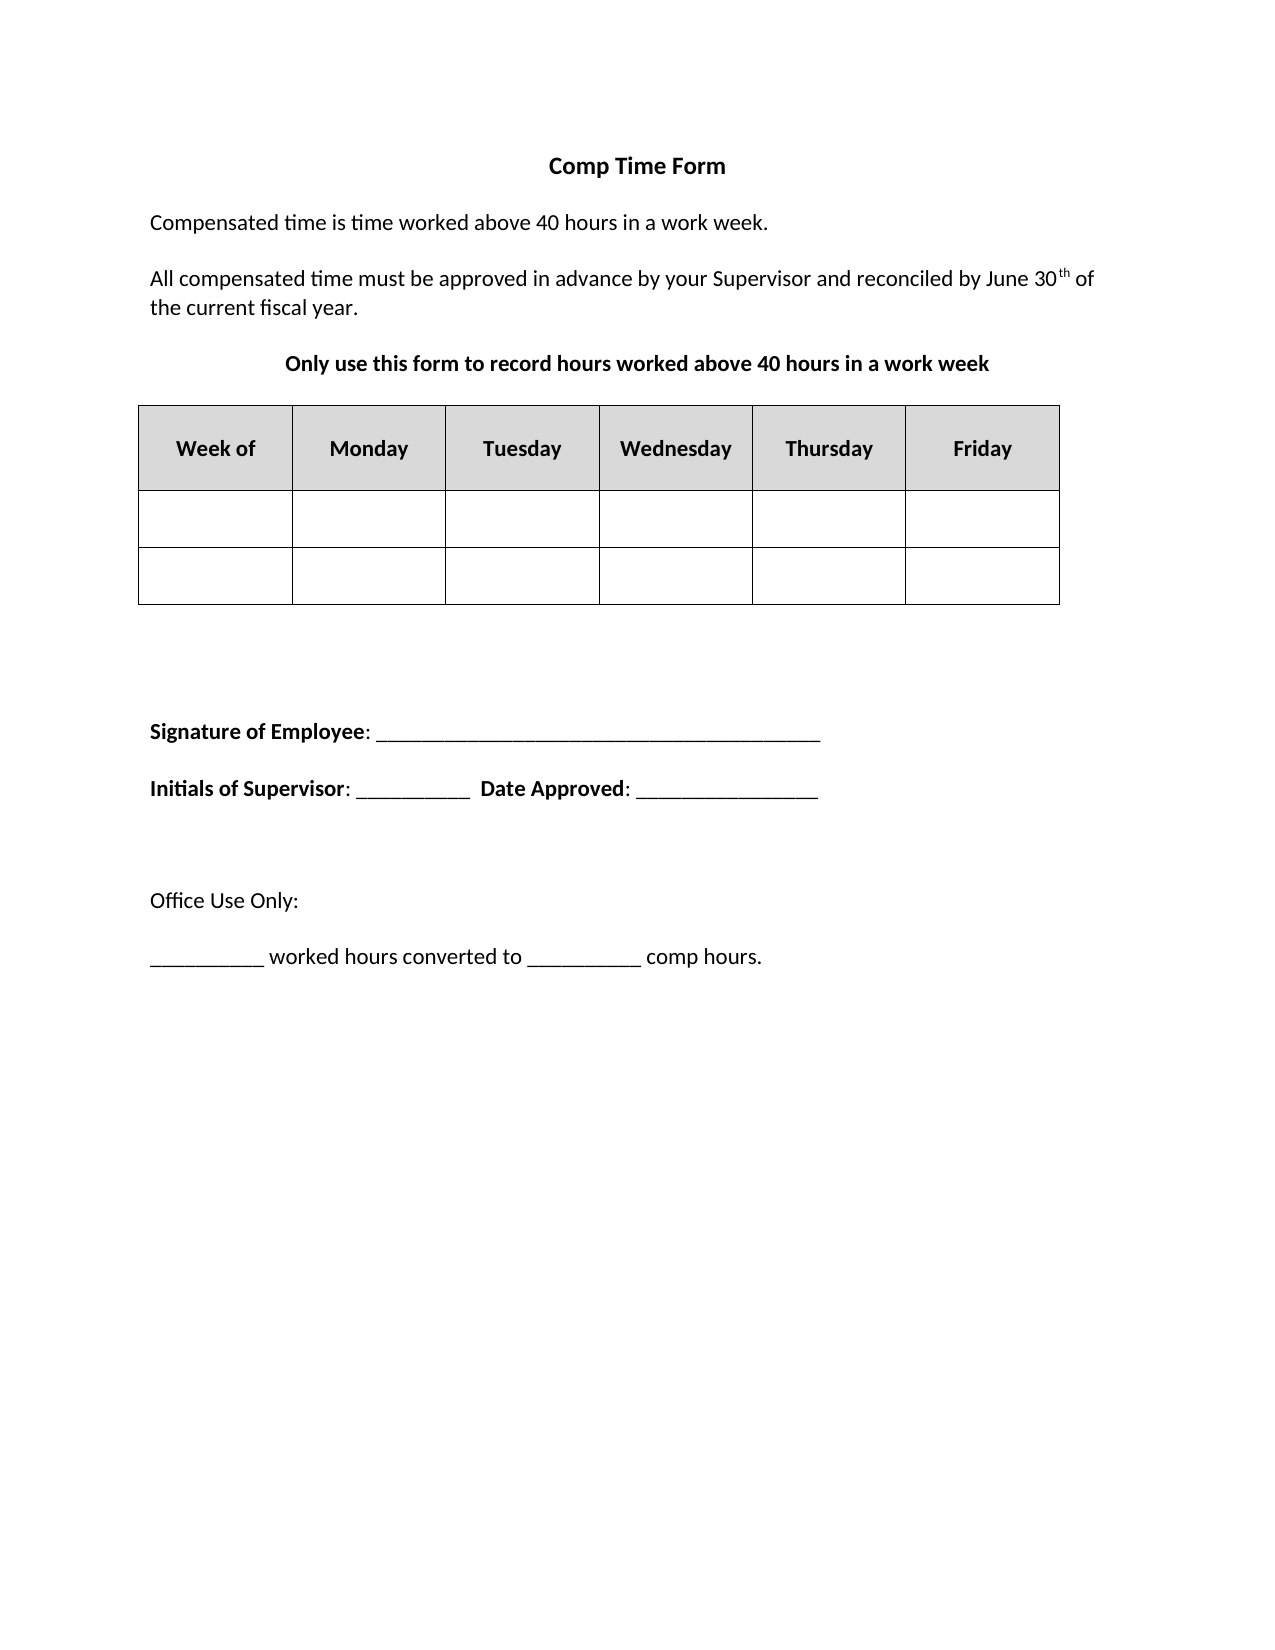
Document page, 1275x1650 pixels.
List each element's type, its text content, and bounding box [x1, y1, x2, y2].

table_cell [906, 548, 1059, 604]
text Compensated time is time worked above 40 hours in a work week. [150, 208, 1125, 237]
table_cell [906, 491, 1059, 547]
text All compensated time must be approved in advance by your Supervisor and reconciled by June 30th of the current fiscal year. [150, 264, 1125, 321]
table_cell [600, 548, 752, 604]
table_header Week of [139, 406, 292, 490]
table_cell [600, 491, 752, 547]
table_header Thursday [753, 406, 905, 490]
text Office Use Only: [150, 886, 1125, 914]
text Comp Time Form [150, 150, 1125, 181]
table_cell [753, 548, 905, 604]
text Initials of Supervisor: __________ Date Approved: ________________ [150, 774, 1125, 802]
table_header Tuesday [446, 406, 599, 490]
table_cell [446, 548, 599, 604]
table_header Friday [906, 406, 1059, 490]
table_header Monday [293, 406, 445, 490]
text Signature of Employee: _______________________________________ [150, 717, 1125, 745]
table_header Wednesday [600, 406, 752, 490]
text Only use this form to record hours worked above 40 hours in a work week [150, 349, 1125, 377]
text __________ worked hours converted to __________ comp hours. [150, 942, 1125, 970]
table_cell [139, 491, 292, 547]
table_cell [293, 548, 445, 604]
table_cell [446, 491, 599, 547]
table_cell [293, 491, 445, 547]
table_cell [139, 548, 292, 604]
table_cell [753, 491, 905, 547]
